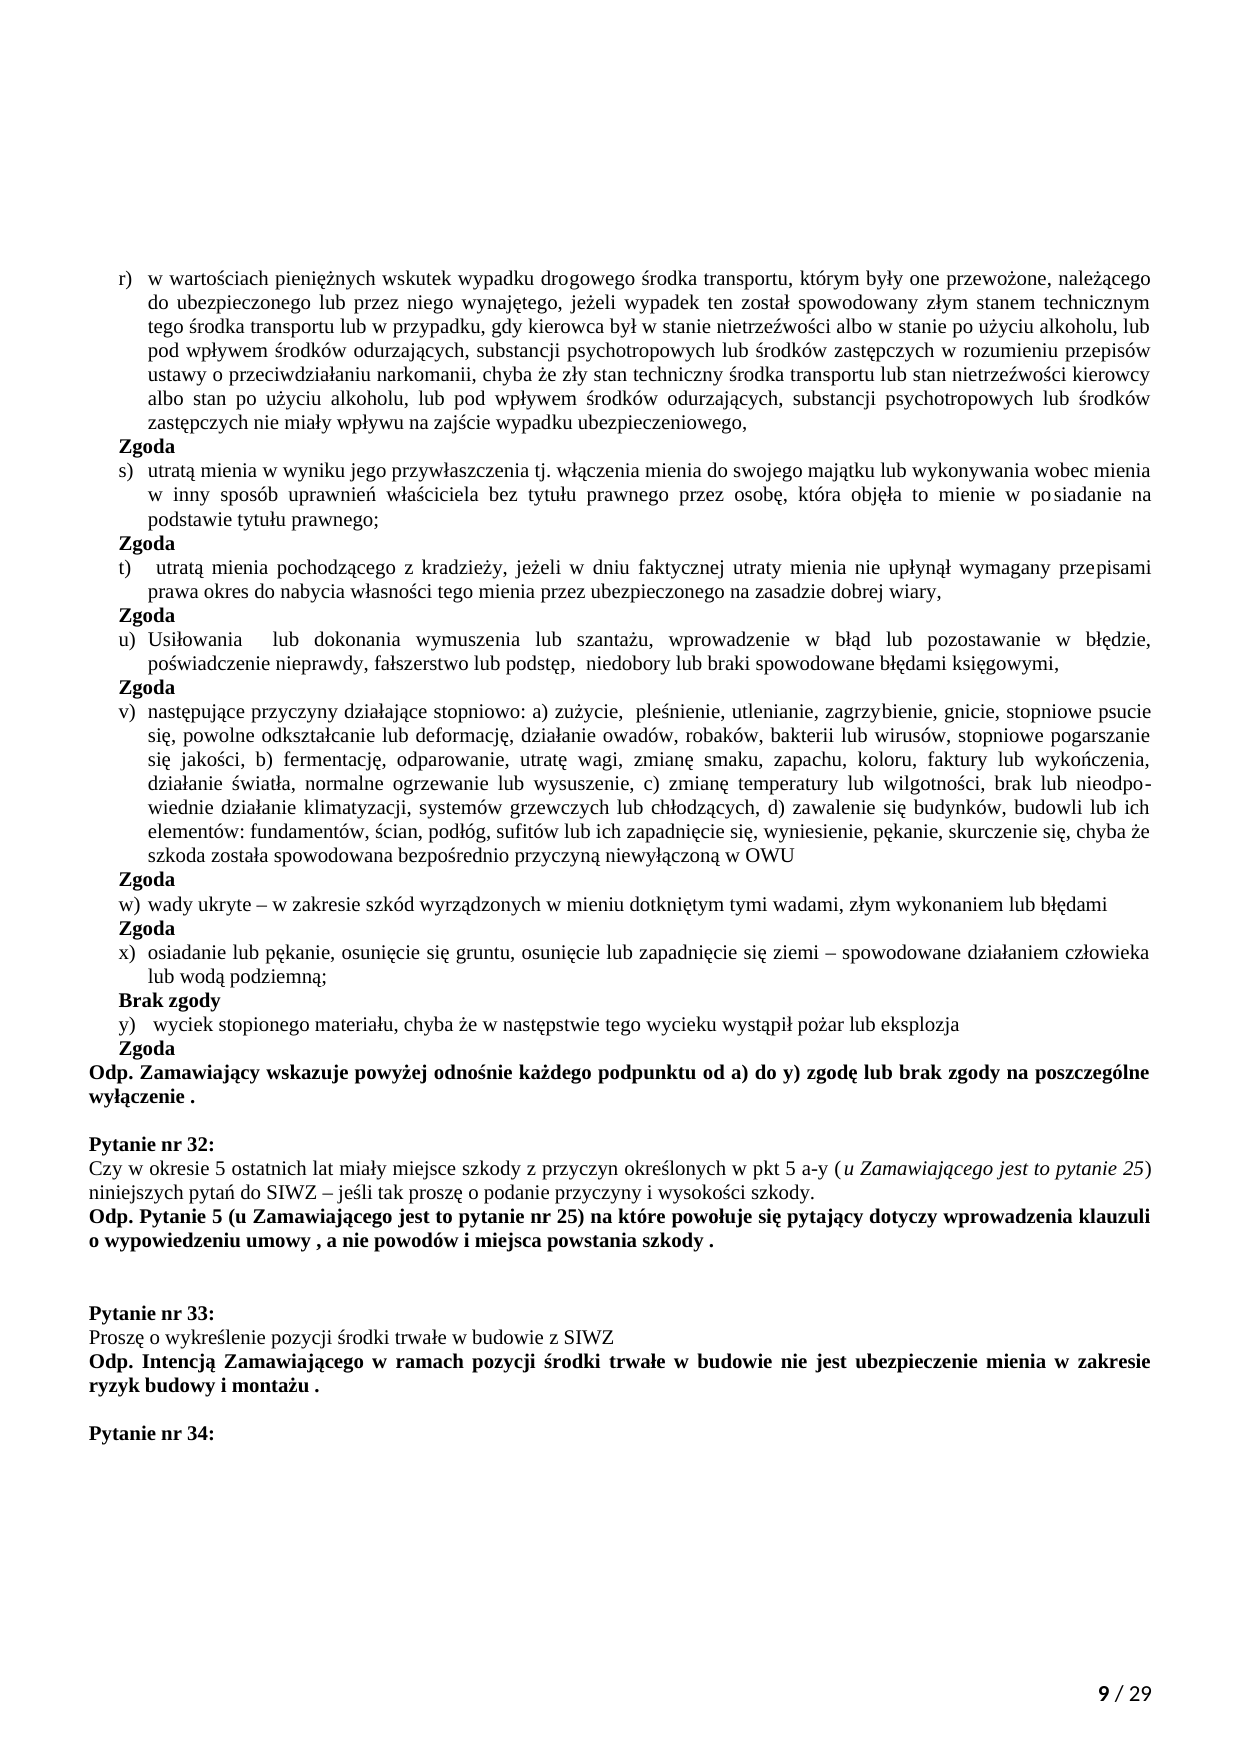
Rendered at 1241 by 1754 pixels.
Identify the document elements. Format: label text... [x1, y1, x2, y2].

list Pytanie nr 33: [89, 1301, 1152, 1324]
list wady ukryte – w zakresie szkód wyrządzonych w mieniu dotkniętym tymi wadami, złym wykonaniem lub błędami [118, 891, 1152, 916]
text Brak zgody [118, 988, 1152, 1012]
list Pytanie nr 34: [89, 1421, 1152, 1445]
list Usiłowania lub dokonania wymuszenia lub szantażu, wprowadzenie w błąd lub pozostawanie w błędzie, poświadczenie nieprawdy, fałszerstwo lub podstęp, niedobory lub braki spowodowane błędami księgowymi, [118, 627, 1152, 675]
list utratą mienia w wyniku jego przywłaszczenia tj. włączenia mienia do swojego majątku lub wykonywania wobec mienia w inny sposób uprawnień właściciela bez tytułu prawnego przez osobę, która objęła to mienie w posiadanie na podstawie tytułu prawnego; [118, 458, 1152, 531]
list w wartościach pieniężnych wskutek wypadku drogowego środka transportu, którym były one przewożone, należącego do ubezpieczonego lub przez niego wynajętego, jeżeli wypadek ten został spowodowany złym stanem technicznym tego środka transportu lub w przypadku, gdy kierowca był w stanie nietrzeźwości albo w stanie po użyciu alkoholu, lub pod wpływem środków odurzających, substancji psychotropowych lub środków zastępczych w rozumieniu przepisów ustawy o przeciwdziałaniu narkomanii, chyba że zły stan techniczny środka transportu lub stan nietrzeźwości kierowcy albo stan po użyciu alkoholu, lub pod wpływem środków odurzających, substancji psychotropowych lub środków zastępczych nie miały wpływu na zajście wypadku ubezpieczeniowego, [118, 266, 1152, 434]
text Zgoda [118, 867, 1152, 891]
list wyciek stopionego materiału, chyba że w następstwie tego wycieku wystąpił pożar lub eksplozja [118, 1012, 1152, 1036]
list Proszę o wykreślenie pozycji środki trwałe w budowie z SIWZ [89, 1324, 1152, 1349]
list Czy w okresie 5 ostatnich lat miały miejsce szkody z przyczyn określonych w pkt 5 a-y (u Zamawiającego jest to pytanie 25) niniejszych pytań do SIWZ – jeśli tak proszę o podanie przyczyny i wysokości szkody. [89, 1156, 1152, 1204]
text Zgoda [118, 1036, 1152, 1060]
list Odp. Intencją Zamawiającego w ramach pozycji środki trwałe w budowie nie jest ubezpieczenie mienia w zakresie ryzyk budowy i montażu . [89, 1349, 1152, 1397]
list osiadanie lub pękanie, osunięcie się gruntu, osunięcie lub zapadnięcie się ziemi – spowodowane działaniem człowieka lub wodą podziemną; [118, 939, 1152, 988]
text Zgoda [118, 916, 1152, 939]
list utratą mienia pochodzącego z kradzieży, jeżeli w dniu faktycznej utraty mienia nie upłynął wymagany przepisami prawa okres do nabycia własności tego mienia przez ubezpieczonego na zasadzie dobrej wiary, [118, 554, 1152, 603]
text Zgoda [118, 434, 1152, 458]
text Zgoda [118, 675, 1152, 699]
list następujące przyczyny działające stopniowo: a) zużycie, pleśnienie, utlenianie, zagrzybienie, gnicie, stopniowe psucie się, powolne odkształcanie lub deformację, działanie owadów, robaków, bakterii lub wirusów, stopniowe pogarszanie się jakości, b) fermentację, odparowanie, utratę wagi, zmianę smaku, zapachu, koloru, faktury lub wykończenia, działanie światła, normalne ogrzewanie lub wysuszenie, c) zmianę temperatury lub wilgotności, brak lub nieodpowiednie działanie klimatyzacji, systemów grzewczych lub chłodzących, d) zawalenie się budynków, budowli lub ich elementów: fundamentów, ścian, podłóg, sufitów lub ich zapadnięcie się, wyniesienie, pękanie, skurczenie się, chyba że szkoda została spowodowana bezpośrednio przyczyną niewyłączoną w OWU [118, 699, 1152, 867]
list Pytanie nr 32: [89, 1132, 1152, 1156]
list Odp. Pytanie 5 (u Zamawiającego jest to pytanie nr 25) na które powołuje się pytający dotyczy wprowadzenia klauzuli o wypowiedzeniu umowy , a nie powodów i miejsca powstania szkody . [89, 1204, 1152, 1252]
text Zgoda [118, 603, 1152, 627]
text Zgoda [118, 531, 1152, 554]
text Odp. Zamawiający wskazuje powyżej odnośnie każdego podpunktu od a) do y) zgodę lub brak zgody na poszczególne wyłączenie . [89, 1060, 1152, 1108]
